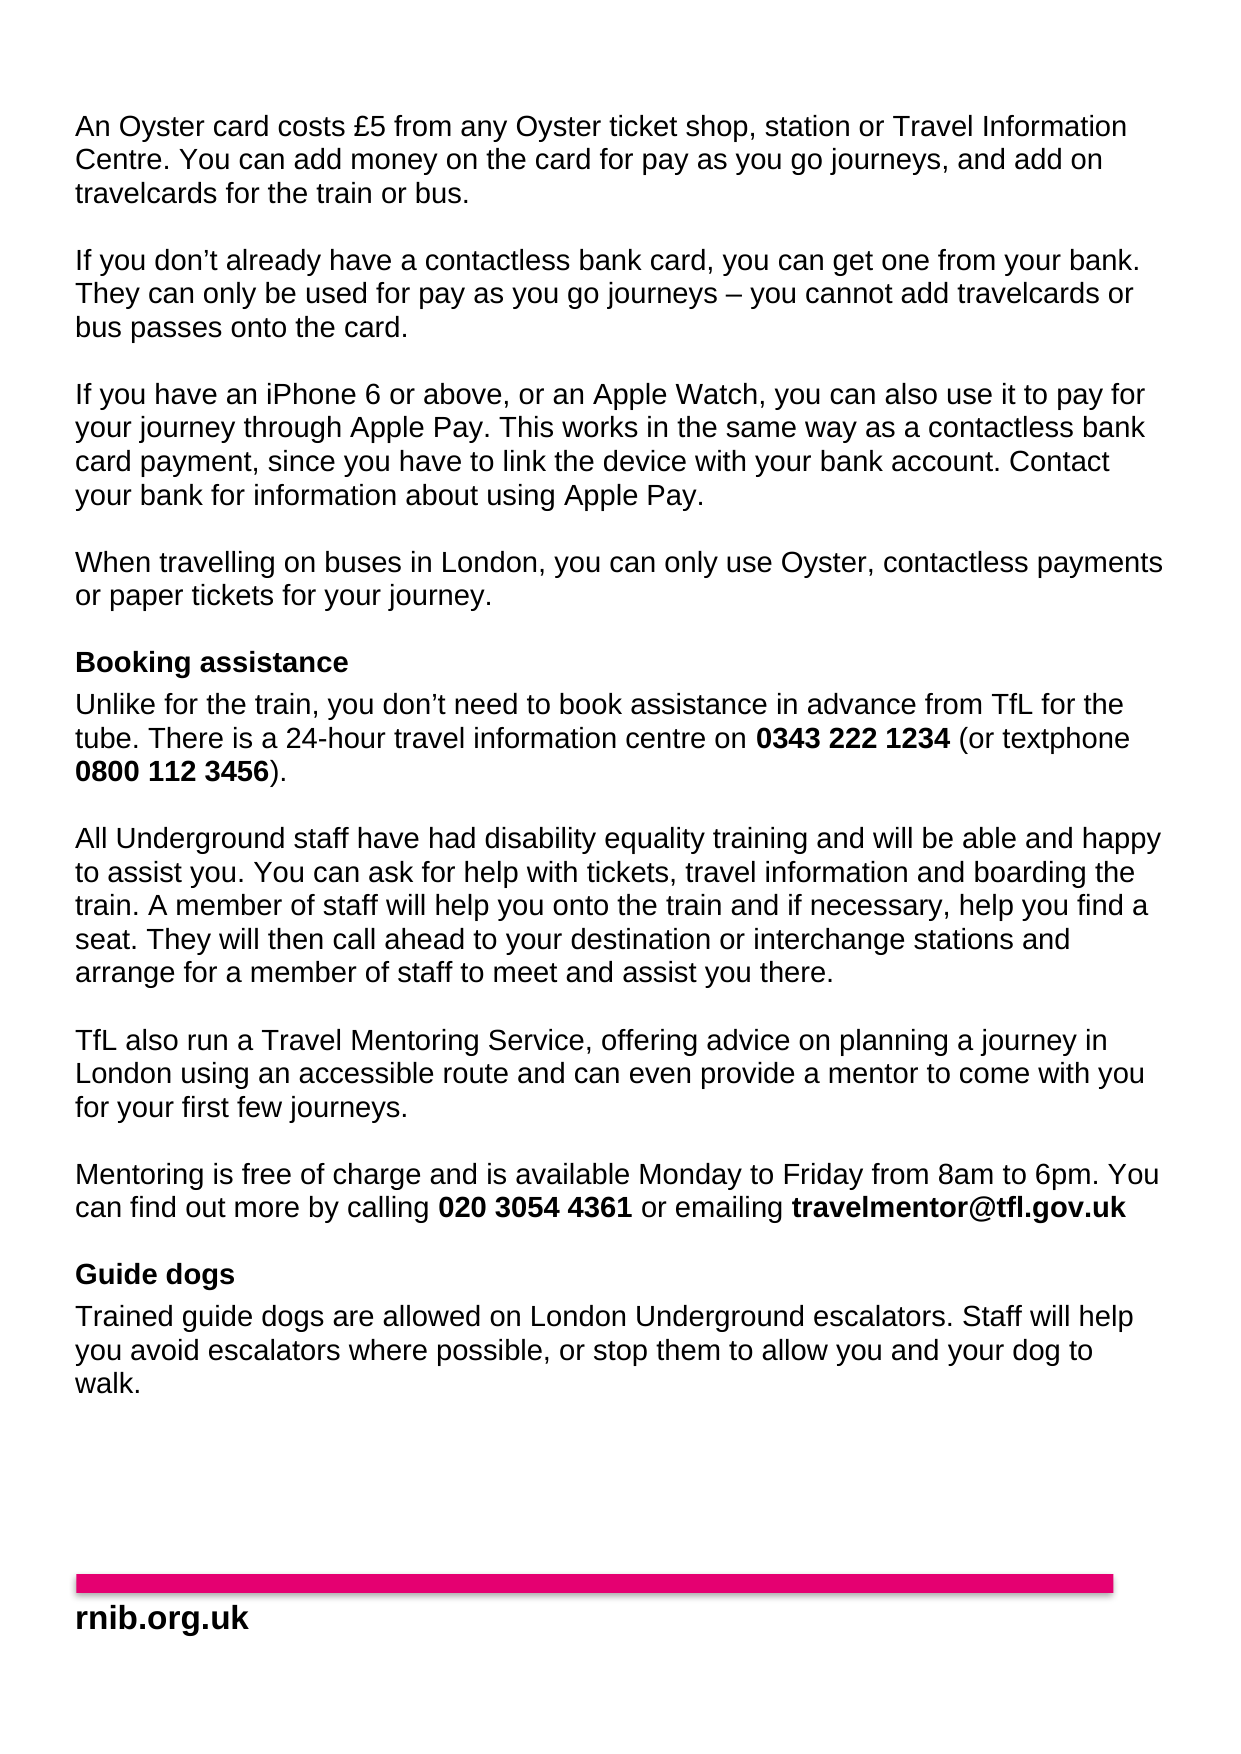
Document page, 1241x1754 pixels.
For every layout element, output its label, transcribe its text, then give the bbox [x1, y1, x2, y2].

text If you have an iPhone 6 or above, or an Apple Watch, you can also use it to pay for your journey through Apple Pay. This works in the same way as a contactless bank card payment, since you have to link the device with your bank account. Contact your bank for information about using Apple Pay. [75, 377, 1165, 511]
text Mentoring is free of charge and is available Monday to Friday from 8am to 6pm. You can find out more by calling 020 3054 4361 or emailing travelmentor@tfl.gov.uk [75, 1157, 1165, 1224]
subtitle Guide dogs [75, 1257, 1165, 1291]
subtitle Booking assistance [75, 645, 1165, 679]
text An Oyster card costs £5 from any Oyster ticket shop, station or Travel Information Centre. You can add money on the card for pay as you go journeys, and add on travelcards for the train or bus. [75, 108, 1165, 209]
text All Underground staff have had disability equality training and will be able and happy to assist you. You can ask for help with tickets, travel information and boarding the train. A member of staff will help you onto the train and if necessary, help you find a seat. They will then call ahead to your destination or interchange stations and arrange for a member of staff to meet and assist you there. [75, 821, 1165, 989]
text When travelling on buses in London, you can only use Oyster, contactless payments or paper tickets for your journey. [75, 544, 1165, 612]
text If you don’t already have a contactless bank card, you can get one from your bank. They can only be used for pay as you go journeys – you cannot add travelcards or bus passes onto the card. [75, 243, 1165, 343]
text Trained guide dogs are allowed on London Underground escalators. Staff will help you avoid escalators where possible, or stop them to allow you and your dog to walk. [75, 1299, 1165, 1400]
text Unlike for the train, you don’t need to book assistance in advance from TfL for the tube. There is a 24-hour travel information centre on 0343 222 1234 (or textphone 0800 112 3456). [75, 687, 1165, 788]
text TfL also run a Travel Mentoring Service, offering advice on planning a journey in London using an accessible route and can even provide a mentor to come with you for your first few journeys. [75, 1022, 1165, 1123]
